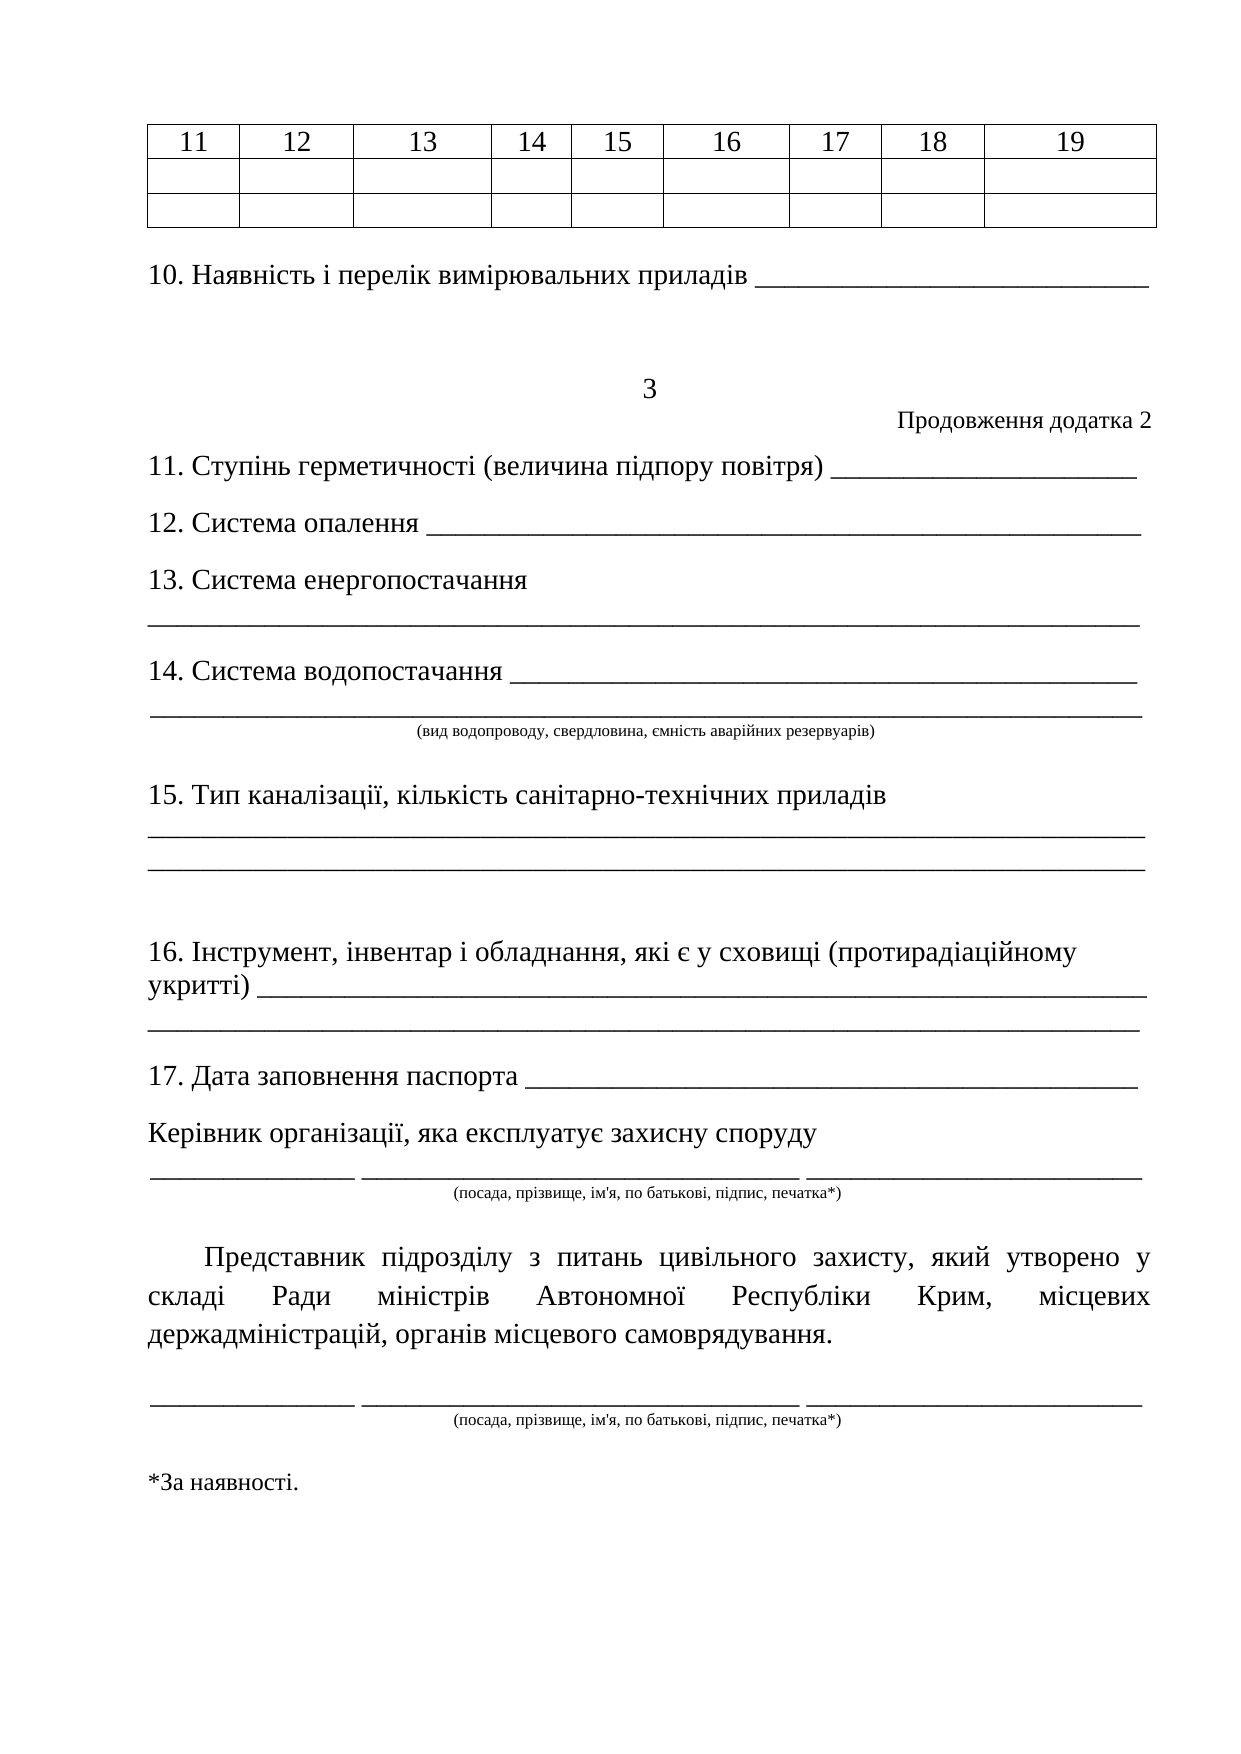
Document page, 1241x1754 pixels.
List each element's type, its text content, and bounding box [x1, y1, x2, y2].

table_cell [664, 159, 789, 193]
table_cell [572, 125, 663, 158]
text 11. Ступінь герметичності (величина підпору повітря) _____________________ [148, 448, 1152, 505]
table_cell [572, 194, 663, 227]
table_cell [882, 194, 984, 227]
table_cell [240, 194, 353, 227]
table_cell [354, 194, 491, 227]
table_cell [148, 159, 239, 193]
text Продовження додатка 2 [148, 405, 1152, 434]
text 13. Система енергопостачання ____________________________________________________________________ [148, 562, 1152, 653]
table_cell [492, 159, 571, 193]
text 10. Наявність і перелік вимірювальних приладів ___________________________ [148, 257, 1152, 348]
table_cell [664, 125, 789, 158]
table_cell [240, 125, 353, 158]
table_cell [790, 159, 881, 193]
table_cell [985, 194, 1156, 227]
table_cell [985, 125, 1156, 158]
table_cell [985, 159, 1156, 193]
text ______________ ______________________________ _______________________ (посада, прізвище, ім'я, по батькові, підпис, печатка*) [148, 1376, 1152, 1467]
text Керівник організації, яка експлуатує захисну споруду [148, 1115, 1152, 1149]
text *За наявності. [148, 1467, 1152, 1495]
text 16. Інструмент, інвентар і обладнання, які є у сховищі (протирадіаційному укритті) _____________________________________________________________ [148, 934, 1152, 1001]
text 3 [148, 371, 1152, 405]
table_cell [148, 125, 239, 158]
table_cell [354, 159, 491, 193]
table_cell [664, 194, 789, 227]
text ____________________________________________________________________ (вид водопроводу, свердловина, ємність аварійних резервуарів) [148, 687, 1152, 777]
text Представник підрозділу з питань цивільного захисту, який утворено у складі Ради міністрів Автономної Республіки Крим, місцевих держадміністрацій, органів місцевого самоврядування. [148, 1239, 1152, 1350]
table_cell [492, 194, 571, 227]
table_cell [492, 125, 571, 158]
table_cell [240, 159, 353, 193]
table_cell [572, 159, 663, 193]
text ______________ ______________________________ _______________________ (посада, прізвище, ім'я, по батькові, підпис, печатка*) [148, 1149, 1152, 1239]
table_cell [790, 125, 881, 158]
text 12. Система опалення _________________________________________________ [148, 505, 1152, 562]
text 17. Дата заповнення паспорта __________________________________________ [148, 1058, 1152, 1115]
text ____________________________________________________________________ [148, 1001, 1152, 1058]
text 14. Система водопостачання ___________________________________________ [148, 653, 1152, 687]
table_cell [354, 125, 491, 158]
text __________________________________________________________________________________________________________________ [148, 811, 1152, 934]
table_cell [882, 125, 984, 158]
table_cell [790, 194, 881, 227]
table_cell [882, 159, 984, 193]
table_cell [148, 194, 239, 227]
text 15. Тип каналізації, кількість санітарно-технічних приладів [148, 777, 1152, 811]
